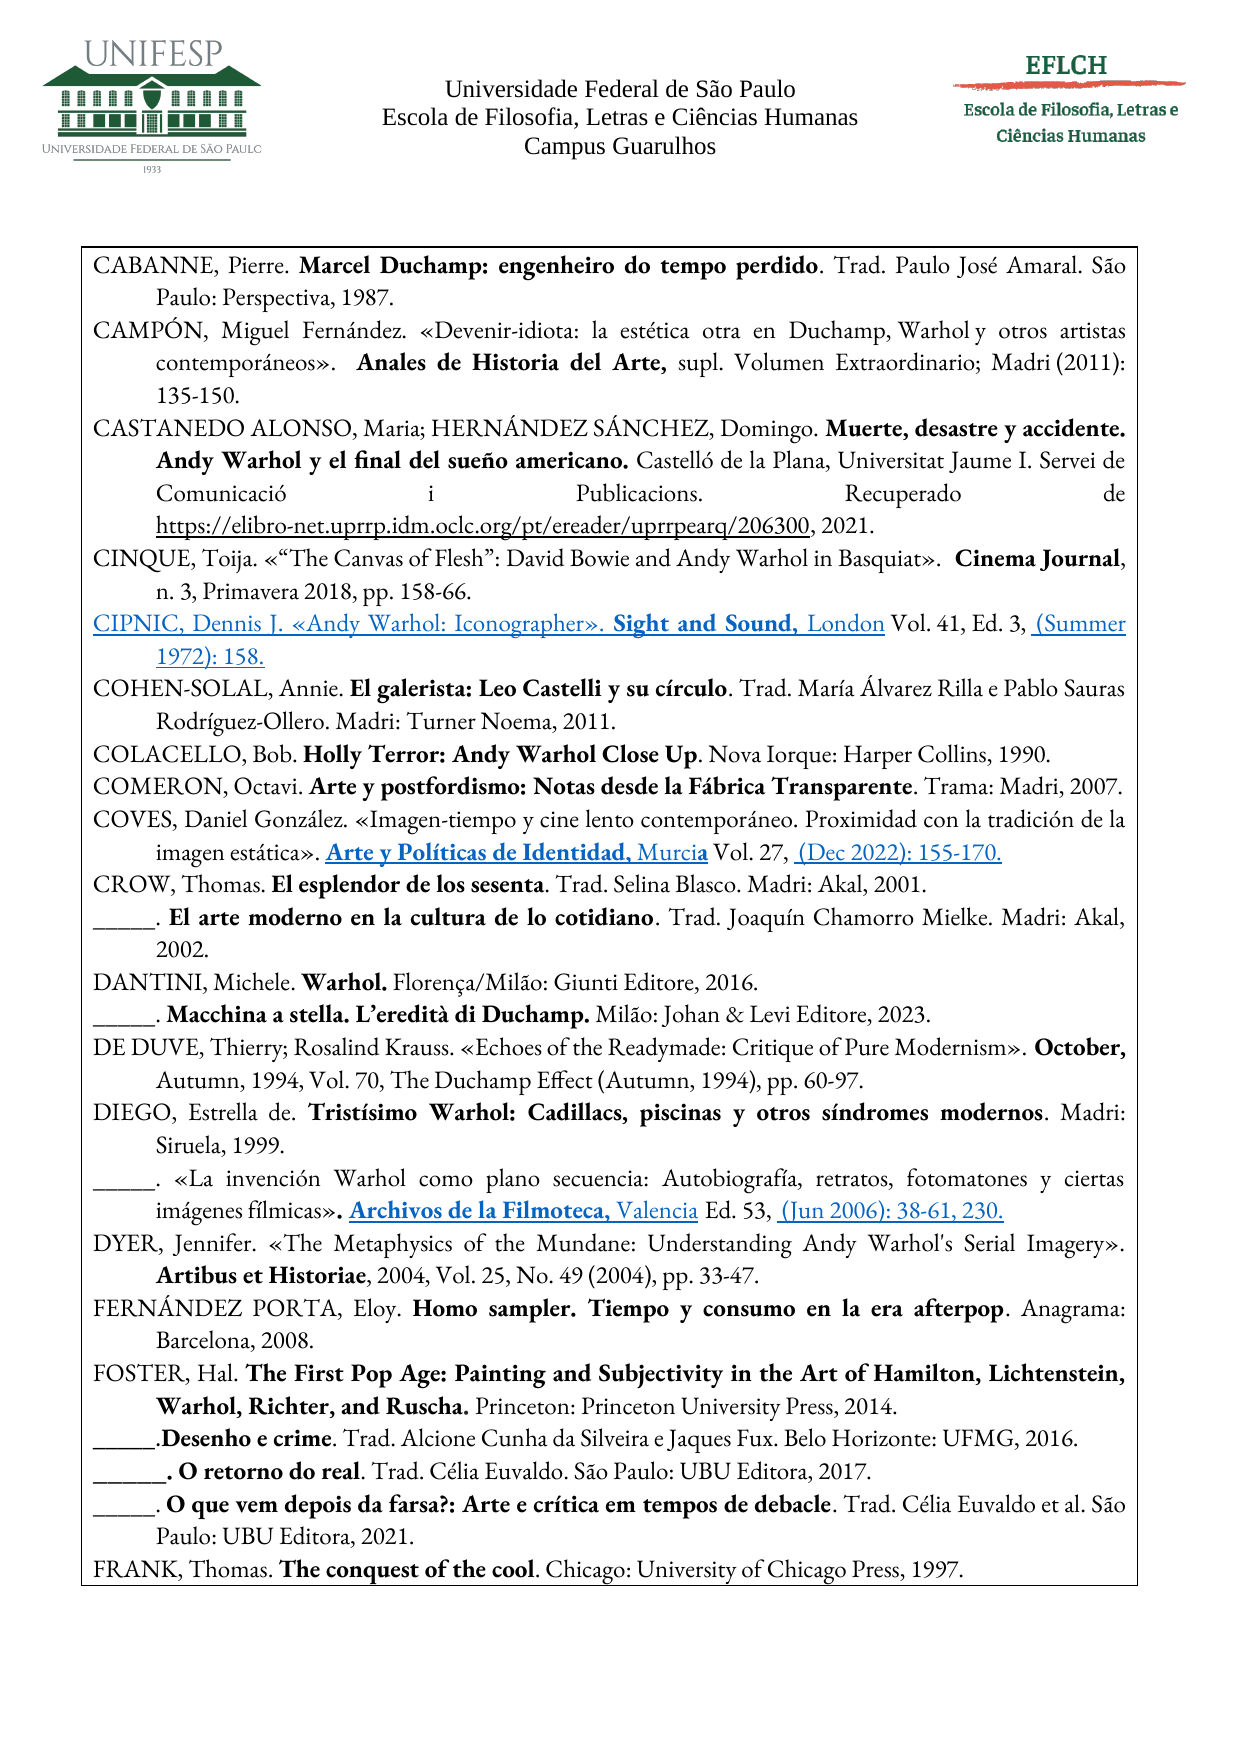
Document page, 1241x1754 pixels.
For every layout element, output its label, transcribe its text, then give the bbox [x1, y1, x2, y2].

picture [947, 38, 1194, 155]
picture [42, 40, 262, 173]
